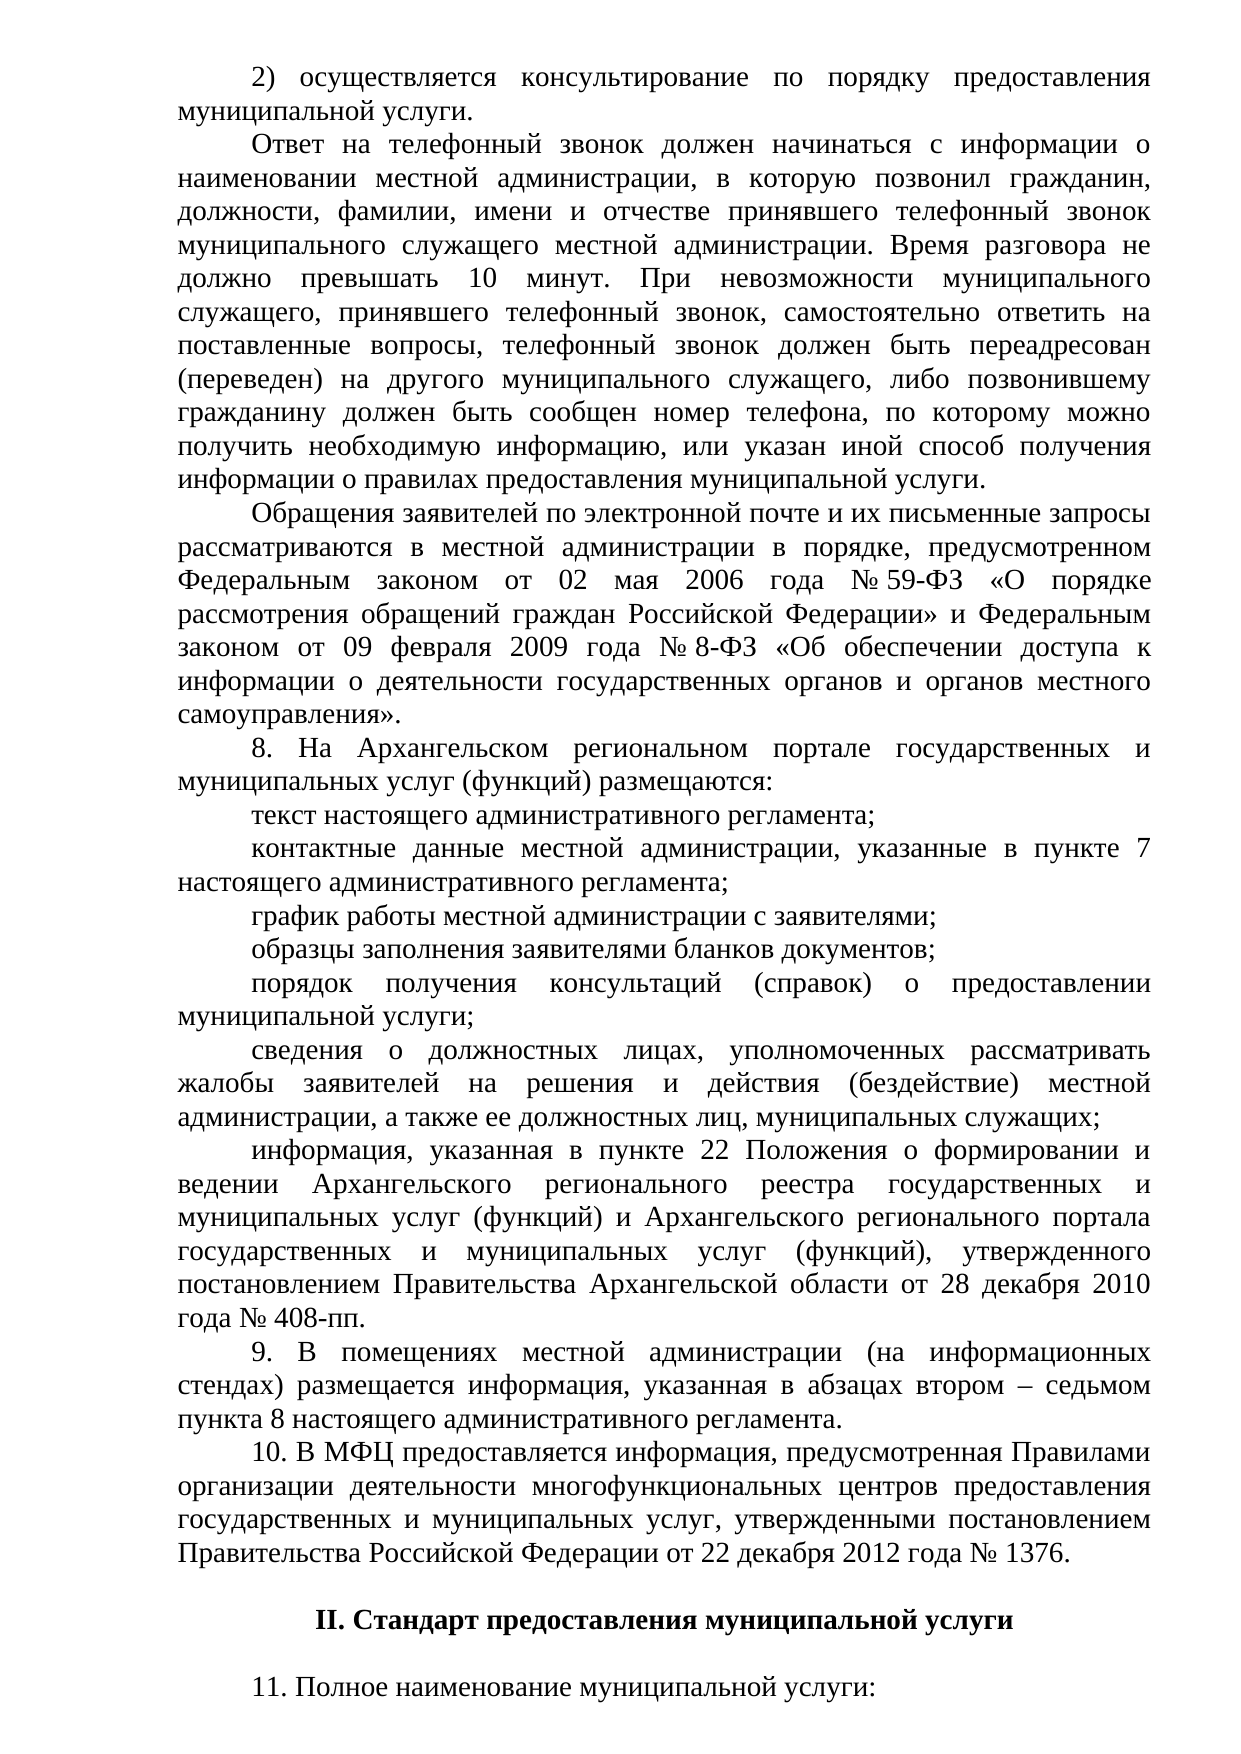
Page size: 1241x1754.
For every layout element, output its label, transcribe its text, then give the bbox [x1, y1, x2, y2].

text 2) осуществляется консультирование по порядку предоставления муниципальной услуги. [177, 59, 1152, 126]
text 11. Полное наименование муниципальной услуги: [177, 1669, 1152, 1703]
text информация, указанная в пункте 22 Положения о формировании и ведении Архангельского регионального реестра государственных и муниципальных услуг (функций) и Архангельского регионального портала государственных и муниципальных услуг (функций), утвержденного постановлением Правительства Архангельской области от 28 декабря 2010 года № 408-пп. [177, 1132, 1152, 1334]
text Ответ на телефонный звонок должен начинаться с информации о наименовании местной администрации, в которую позвонил гражданин, должности, фамилии, имени и отчестве принявшего телефонный звонок муниципального служащего местной администрации. Время разговора не должно превышать 10 минут. При невозможности муниципального служащего, принявшего телефонный звонок, самостоятельно ответить на поставленные вопросы, телефонный звонок должен быть переадресован (переведен) на другого муниципального служащего, либо позвонившему гражданину должен быть сообщен номер телефона, по которому можно получить необходимую информацию, или указан иной способ получения информации о правилах предоставления муниципальной услуги. [177, 126, 1152, 495]
text график работы местной администрации с заявителями; [177, 898, 1152, 931]
text Обращения заявителей по электронной почте и их письменные запросы рассматриваются в местной администрации в порядке, предусмотренном Федеральным законом от 02 мая 2006 года № 59-ФЗ «О порядке рассмотрения обращений граждан Российской Федерации» и Федеральным законом от 09 февраля 2009 года № 8-ФЗ «Об обеспечении доступа к информации о деятельности государственных органов и органов местного самоуправления». [177, 495, 1152, 730]
text 10. В МФЦ предоставляется информация, предусмотренная Правилами организации деятельности многофункциональных центров предоставления государственных и муниципальных услуг, утвержденными постановлением Правительства Российской Федерации от 22 декабря 2012 года № 1376. [177, 1434, 1152, 1568]
text порядок получения консультаций (справок) о предоставлении муниципальной услуги; [177, 965, 1152, 1032]
text контактные данные местной администрации, указанные в пункте 7 настоящего административного регламента; [177, 831, 1152, 898]
text II. Стандарт предоставления муниципальной услуги [177, 1602, 1152, 1636]
text образцы заполнения заявителями бланков документов; [177, 931, 1152, 965]
text сведения о должностных лицах, уполномоченных рассматривать жалобы заявителей на решения и действия (бездействие) местной администрации, а также ее должностных лиц, муниципальных служащих; [177, 1032, 1152, 1132]
text текст настоящего административного регламента; [177, 797, 1152, 831]
text 8. На Архангельском региональном портале государственных и муниципальных услуг (функций) размещаются: [177, 730, 1152, 797]
text 9. В помещениях местной администрации (на информационных стендах) размещается информация, указанная в абзацах втором – седьмом пункта 8 настоящего административного регламента. [177, 1334, 1152, 1434]
